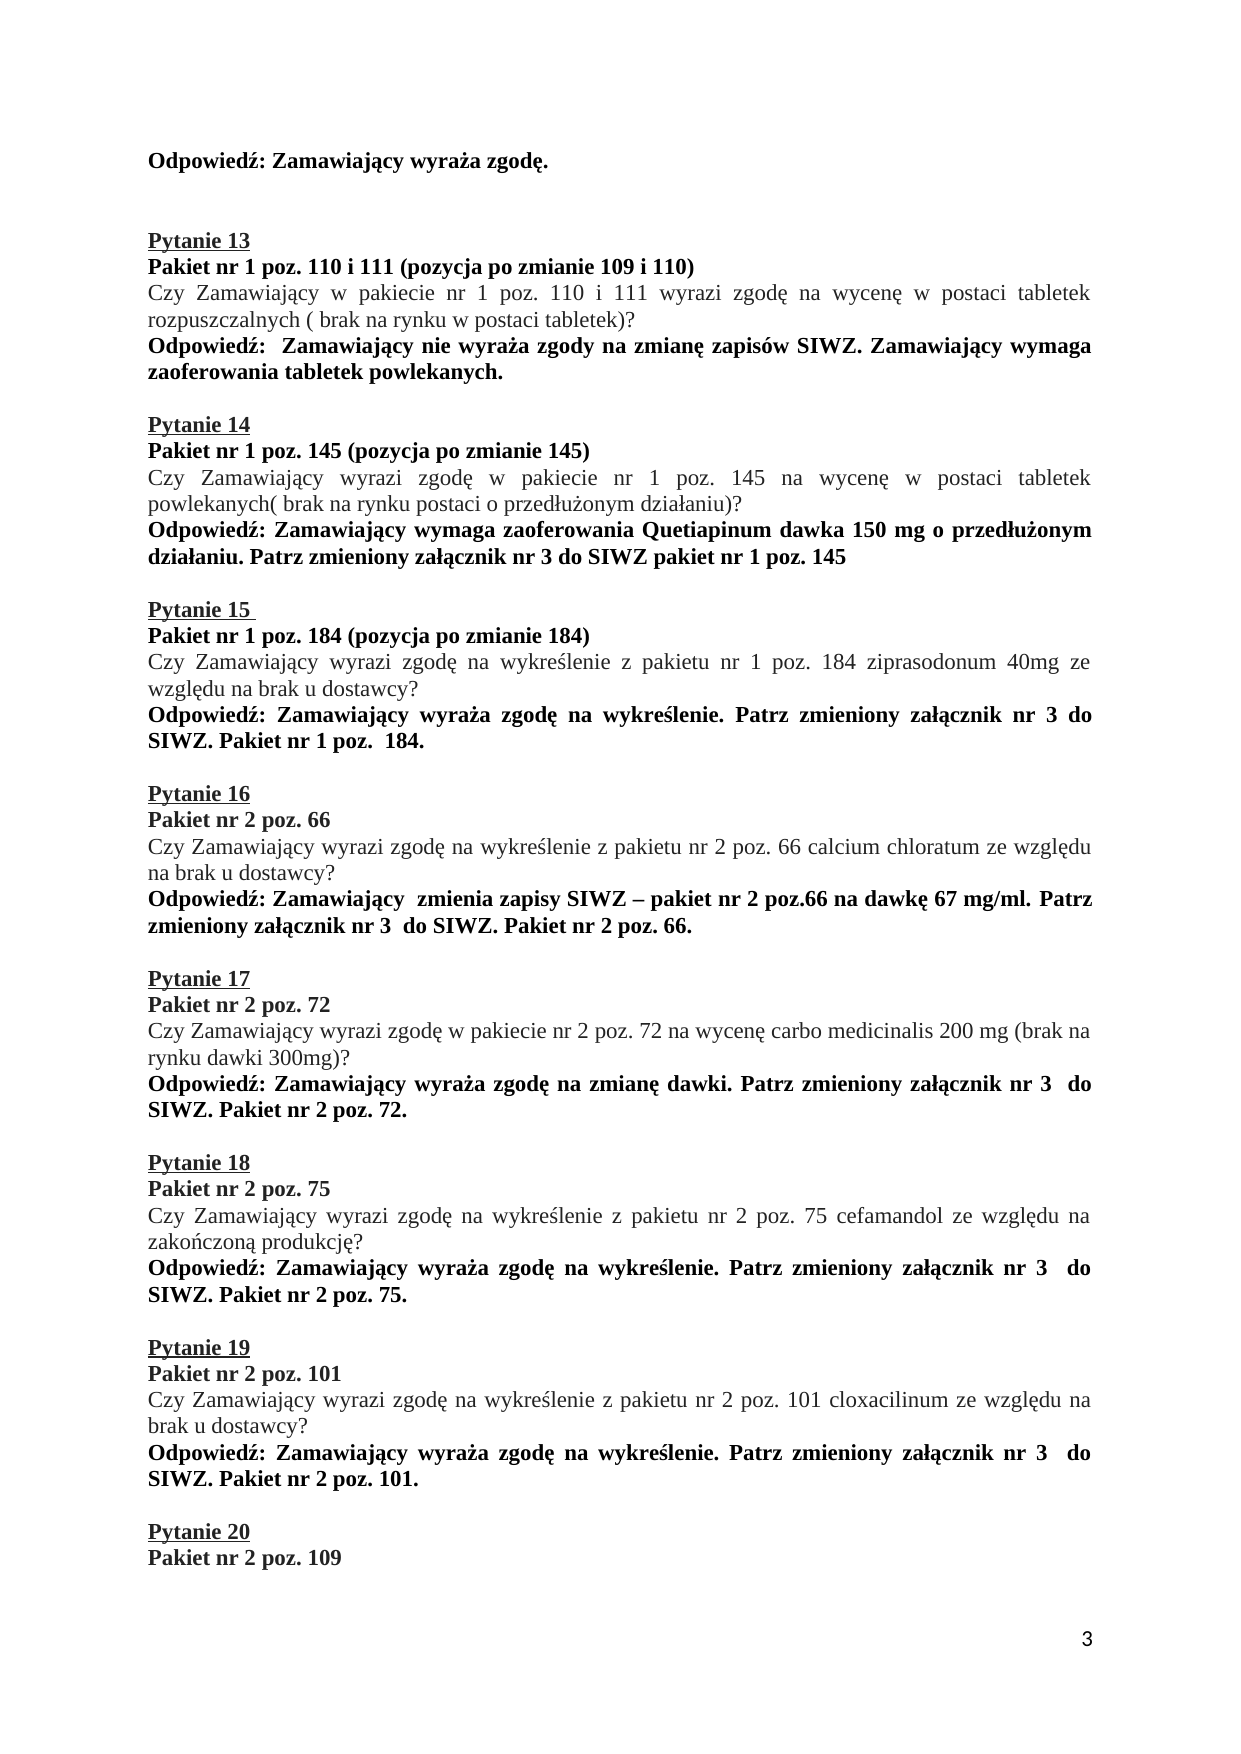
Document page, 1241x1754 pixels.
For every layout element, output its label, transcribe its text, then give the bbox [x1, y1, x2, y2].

text Pytanie 18 [148, 1149, 1093, 1175]
text Czy Zamawiający wyrazi zgodę w pakiecie nr 1 poz. 145 na wycenę w postaci tabletek powlekanych( brak na rynku postaci o przedłużonym działaniu)? [148, 464, 1093, 517]
text Pakiet nr 1 poz. 110 i 111 (pozycja po zmianie 109 i 110) [148, 253, 1093, 279]
text Odpowiedź: Zamawiający nie wyraża zgody na zmianę zapisów SIWZ. Zamawiający wymaga zaoferowania tabletek powlekanych. [148, 332, 1093, 385]
text Odpowiedź: Zamawiający wymaga zaoferowania Quetiapinum dawka 150 mg o przedłużonym działaniu. Patrz zmieniony załącznik nr 3 do SIWZ pakiet nr 1 poz. 145 [148, 517, 1093, 569]
text Pytanie 19 [148, 1333, 1093, 1360]
text Pytanie 15 [148, 596, 1093, 622]
text Odpowiedź: Zamawiający wyraża zgodę. [148, 148, 1093, 174]
text Czy Zamawiający wyrazi zgodę na wykreślenie z pakietu nr 1 poz. 184 ziprasodonum 40mg ze względu na brak u dostawcy? [148, 648, 1093, 701]
text Pytanie 13 [148, 227, 1093, 253]
text Odpowiedź: Zamawiający wyraża zgodę na wykreślenie. Patrz zmieniony załącznik nr 3 do SIWZ. Pakiet nr 2 poz. 101. [148, 1439, 1093, 1492]
text Pakiet nr 1 poz. 184 (pozycja po zmianie 184) [148, 622, 1093, 648]
text Czy Zamawiający wyrazi zgodę na wykreślenie z pakietu nr 2 poz. 101 cloxacilinum ze względu na brak u dostawcy? [148, 1386, 1093, 1439]
text Odpowiedź: Zamawiający wyraża zgodę na wykreślenie. Patrz zmieniony załącznik nr 3 do SIWZ. Pakiet nr 1 poz. 184. [148, 701, 1093, 754]
text Odpowiedź: Zamawiający wyraża zgodę na zmianę dawki. Patrz zmieniony załącznik nr 3 do SIWZ. Pakiet nr 2 poz. 72. [148, 1070, 1093, 1123]
text Czy Zamawiający wyrazi zgodę na wykreślenie z pakietu nr 2 poz. 66 calcium chloratum ze względu na brak u dostawcy? [148, 833, 1093, 886]
text Pakiet nr 2 poz. 75 [148, 1175, 1093, 1202]
text Czy Zamawiający wyrazi zgodę na wykreślenie z pakietu nr 2 poz. 75 cefamandol ze względu na zakończoną produkcję? [148, 1202, 1093, 1254]
text Czy Zamawiający wyrazi zgodę w pakiecie nr 2 poz. 72 na wycenę carbo medicinalis 200 mg (brak na rynku dawki 300mg)? [148, 1017, 1093, 1070]
text Pakiet nr 2 poz. 72 [148, 991, 1093, 1017]
text Pakiet nr 2 poz. 109 [148, 1544, 1093, 1571]
text Czy Zamawiający w pakiecie nr 1 poz. 110 i 111 wyrazi zgodę na wycenę w postaci tabletek rozpuszczalnych ( brak na rynku w postaci tabletek)? [148, 279, 1093, 332]
text Odpowiedź: Zamawiający zmienia zapisy SIWZ – pakiet nr 2 poz.66 na dawkę 67 mg/ml. Patrz zmieniony załącznik nr 3 do SIWZ. Pakiet nr 2 poz. 66. [148, 886, 1093, 938]
text Odpowiedź: Zamawiający wyraża zgodę na wykreślenie. Patrz zmieniony załącznik nr 3 do SIWZ. Pakiet nr 2 poz. 75. [148, 1254, 1093, 1307]
text Pakiet nr 2 poz. 66 [148, 806, 1093, 833]
text Pytanie 16 [148, 780, 1093, 806]
text Pakiet nr 2 poz. 101 [148, 1360, 1093, 1386]
text Pytanie 20 [148, 1518, 1093, 1544]
text Pakiet nr 1 poz. 145 (pozycja po zmianie 145) [148, 437, 1093, 464]
text Pytanie 14 [148, 411, 1093, 437]
text Pytanie 17 [148, 964, 1093, 991]
